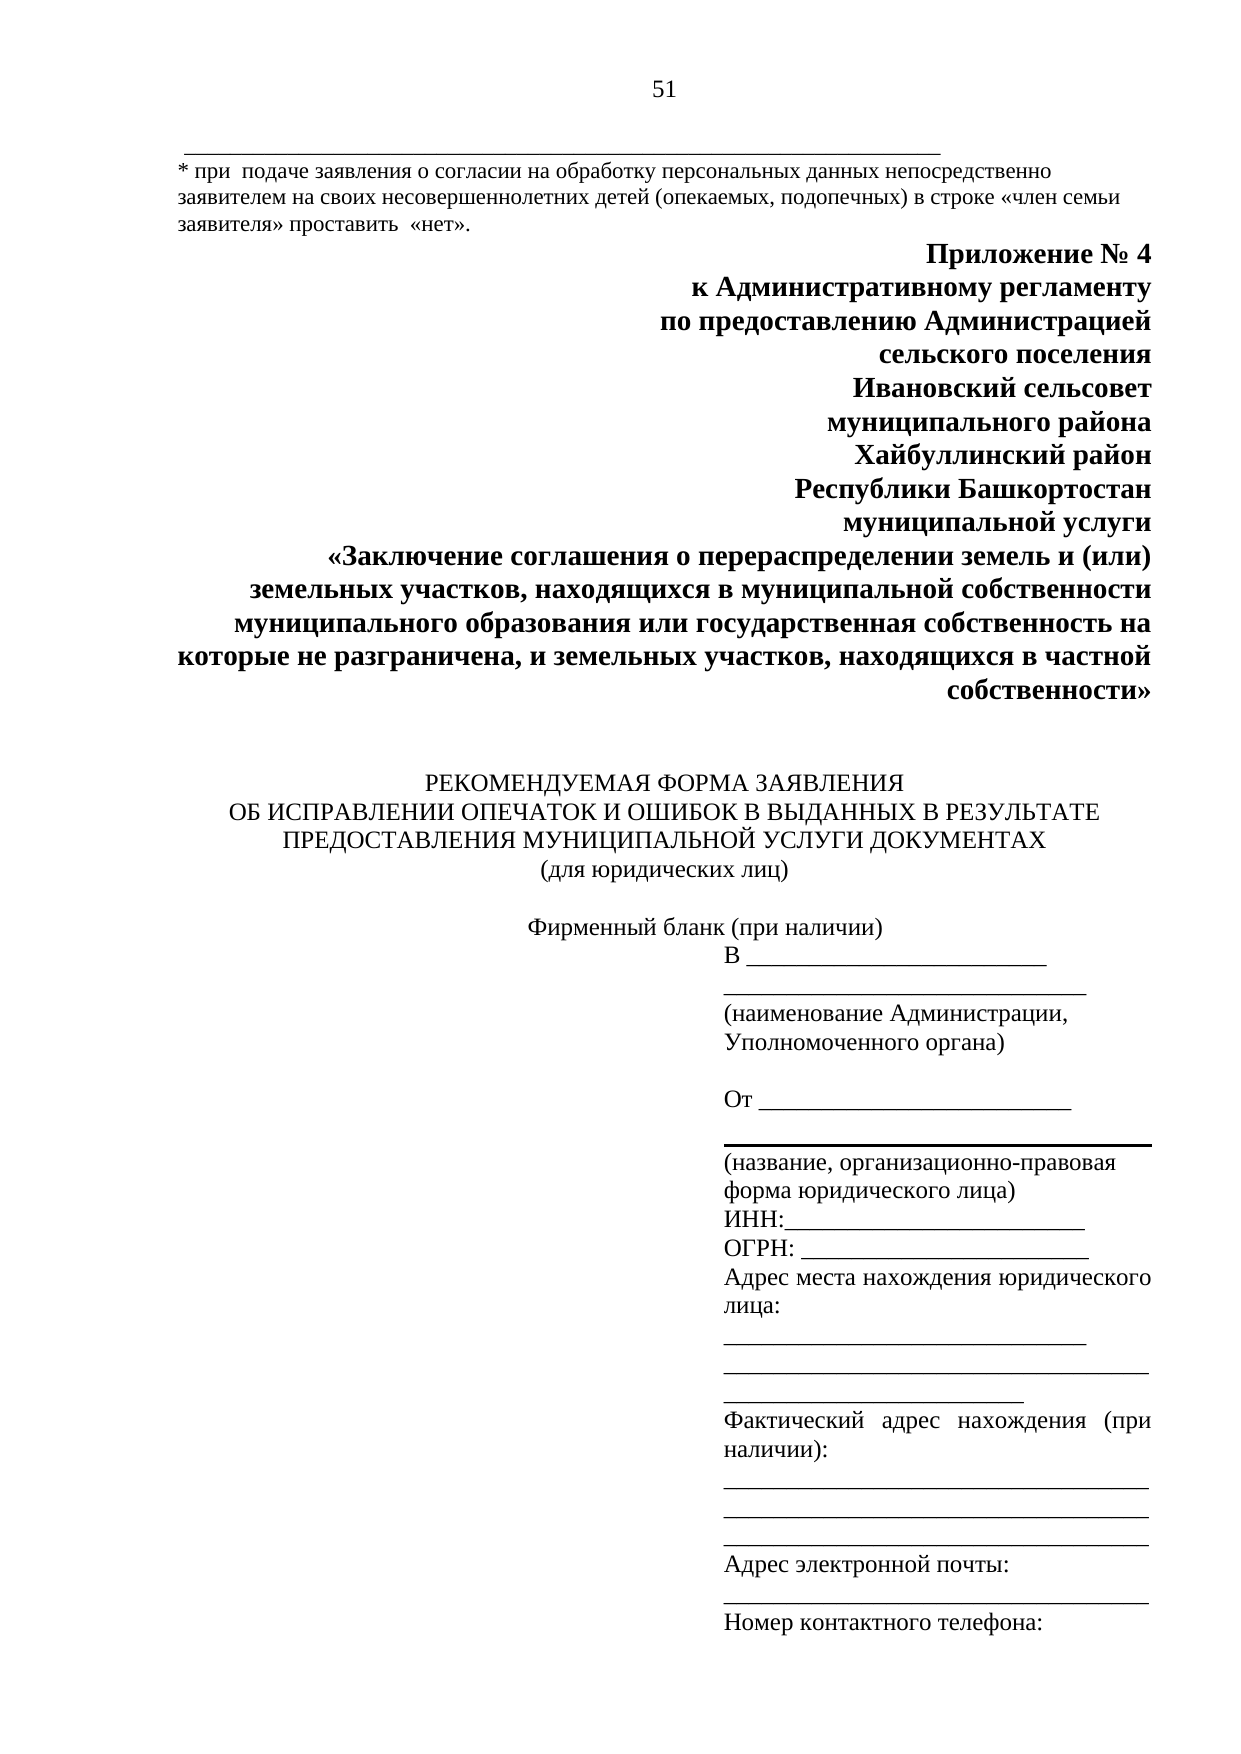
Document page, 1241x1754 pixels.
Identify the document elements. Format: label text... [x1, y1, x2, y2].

text Республики Башкортостан [177, 471, 1152, 504]
text муниципальной услуги [177, 504, 1152, 538]
text ОБ ИСПРАВЛЕНИИ ОПЕЧАТОК И ОШИБОК В ВЫДАННЫХ В РЕЗУЛЬТАТЕ ПРЕДОСТАВЛЕНИЯ МУНИЦИПАЛЬНОЙ УСЛУГИ ДОКУМЕНТАХ [177, 797, 1152, 854]
text РЕКОМЕНДУЕМАЯ ФОРМА ЗАЯВЛЕНИЯ [177, 768, 1152, 797]
text * при подаче заявления о согласии на обработку персональных данных непосредственно заявителем на своих несовершеннолетних детей (опекаемых, подопечных) в строке «член семьи заявителя» проставить «нет». [177, 157, 1152, 236]
text (для юридических лиц) [177, 854, 1152, 883]
text От _________________________ [723, 1084, 1152, 1113]
text (название, организационно-правовая форма юридического лица) [723, 1147, 1152, 1204]
text Ивановский сельсовет [177, 370, 1152, 404]
text (наименование Администрации, Уполномоченного органа) [723, 998, 1152, 1055]
text Фактический адрес нахождения (при наличии): [723, 1406, 1152, 1463]
text муниципального района [177, 404, 1152, 437]
text ОГРН: _______________________ [723, 1233, 1152, 1262]
text __________________________________ [723, 1578, 1152, 1607]
text Приложение № 4 [177, 236, 1152, 269]
text ИНН:________________________ [723, 1204, 1152, 1233]
text к Административному регламенту [177, 269, 1152, 303]
text Хайбуллинский район [177, 437, 1152, 471]
text сельского поселения [177, 337, 1152, 370]
text по предоставлению Администрацией [177, 303, 1152, 337]
text Адрес места нахождения юридического лица: [723, 1262, 1152, 1319]
text «Заключение соглашения о перераспределении земель и (или) земельных участков, находящихся в муниципальной собственности муниципального образования или государственная собственность на которые не разграничена, и земельных участков, находящихся в частной собственности» [177, 538, 1152, 706]
text В ________________________ [723, 940, 1152, 969]
text __________________________________ ____________________________________________________________________ [723, 1463, 1152, 1549]
text __________________________________________________________________ [177, 131, 1152, 157]
text _____________________________ [723, 969, 1152, 998]
text Фирменный бланк (при наличии) [177, 912, 1152, 940]
text Адрес электронной почты: [723, 1549, 1152, 1578]
text Номер контактного телефона: [723, 1607, 1152, 1636]
text _____________________________ __________________________________________________________ [723, 1319, 1152, 1406]
